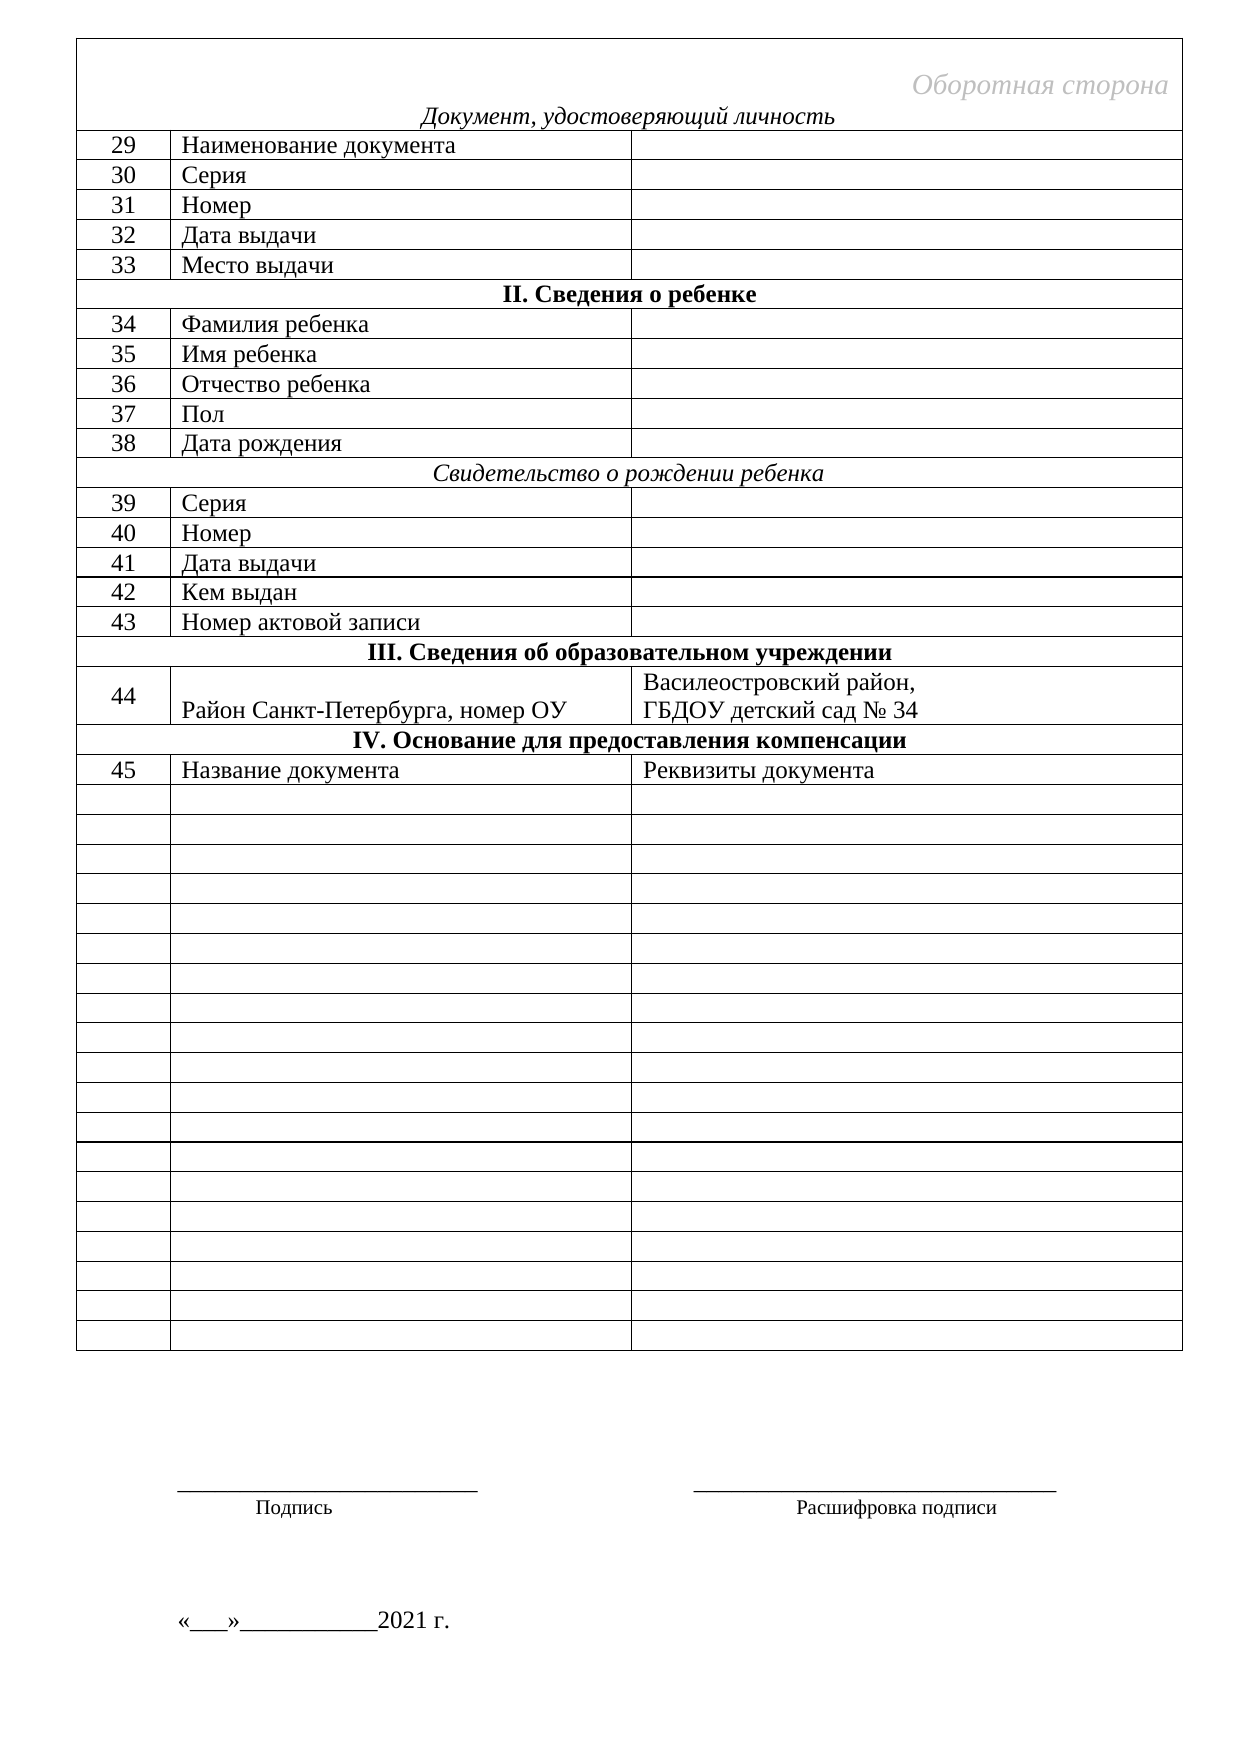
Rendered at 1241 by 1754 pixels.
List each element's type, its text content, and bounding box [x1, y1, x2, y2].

table_cell [171, 1291, 631, 1320]
table_cell [632, 429, 1182, 457]
table_cell Пол [171, 399, 631, 427]
table_cell [632, 578, 1182, 606]
table_cell [632, 1291, 1182, 1320]
table_cell Имя ребенка [171, 339, 631, 368]
table_cell [632, 964, 1182, 992]
table_cell [632, 1143, 1182, 1171]
table_cell Район Санкт-Петербурга, номер ОУ [171, 667, 631, 724]
table_cell [77, 815, 170, 843]
table_cell [632, 785, 1182, 814]
table_cell [171, 994, 631, 1022]
table_cell [77, 1262, 170, 1290]
table_cell 44 [77, 667, 170, 724]
table_cell Реквизиты документа [632, 755, 1182, 784]
table_cell [77, 1083, 170, 1112]
table_cell [632, 399, 1182, 427]
table_cell [632, 1202, 1182, 1231]
table_cell [632, 1023, 1182, 1052]
table_cell IV. Основание для предоставления компенсации [77, 725, 1182, 754]
table_cell 32 [77, 220, 170, 249]
table_cell 39 [77, 488, 170, 517]
table_cell 36 [77, 369, 170, 398]
table_cell 45 [77, 755, 170, 784]
table_cell [77, 904, 170, 933]
table_cell Номер [171, 190, 631, 219]
table_cell Место выдачи [171, 250, 631, 278]
table_cell 40 [77, 518, 170, 547]
table_cell [632, 1232, 1182, 1261]
table_cell 43 [77, 607, 170, 636]
table_cell 41 [77, 548, 170, 576]
table_cell Номер актовой записи [171, 607, 631, 636]
table_cell Фамилия ребенка [171, 309, 631, 338]
table_cell 31 [77, 190, 170, 219]
table_cell [632, 190, 1182, 219]
table_cell [632, 934, 1182, 963]
table_cell [171, 1113, 631, 1141]
table_cell [171, 815, 631, 843]
table_cell [171, 1172, 631, 1201]
table_cell [171, 1232, 631, 1261]
table_cell [632, 904, 1182, 933]
table_cell [77, 1321, 170, 1350]
table_cell 34 [77, 309, 170, 338]
table_cell Номер [171, 518, 631, 547]
table_cell Серия [171, 488, 631, 517]
table_cell Кем выдан [171, 578, 631, 606]
table_cell [632, 250, 1182, 278]
table_cell [77, 1291, 170, 1320]
table_cell [171, 1321, 631, 1350]
table_cell [632, 1321, 1182, 1350]
table_cell [632, 1172, 1182, 1201]
table_cell [171, 1083, 631, 1112]
table_cell [632, 1083, 1182, 1112]
table_cell [632, 369, 1182, 398]
table_cell [77, 1202, 170, 1231]
table_cell [632, 1113, 1182, 1141]
table_cell 42 [77, 578, 170, 606]
table_cell [171, 845, 631, 873]
text «___»___________2021 г. [177, 1605, 1152, 1634]
table_cell [171, 1053, 631, 1082]
table_cell Свидетельство о рождении ребенка [77, 458, 1182, 487]
table_cell Дата выдачи [171, 548, 631, 576]
table_cell 29 [77, 131, 170, 159]
table_cell Дата выдачи [171, 220, 631, 249]
table_cell [77, 1232, 170, 1261]
table_cell [171, 964, 631, 992]
table_cell [632, 607, 1182, 636]
table_cell Наименование документа [171, 131, 631, 159]
table_cell Василеостровский район, ГБДОУ детский сад № 34 [632, 667, 1182, 724]
table_cell [77, 1053, 170, 1082]
table_cell 37 [77, 399, 170, 427]
text Подпись Расшифровка подписи [177, 1495, 1152, 1519]
table_cell 38 [77, 429, 170, 457]
text ________________________ _____________________________ [177, 1466, 1152, 1495]
table_cell [632, 518, 1182, 547]
table_cell Название документа [171, 755, 631, 784]
table_cell II. Сведения о ребенке [77, 280, 1182, 308]
table_cell [632, 845, 1182, 873]
table_cell Дата рождения [171, 429, 631, 457]
table_cell [171, 934, 631, 963]
table_cell [77, 874, 170, 903]
table_cell [171, 1023, 631, 1052]
table_cell [77, 964, 170, 992]
table_cell [632, 548, 1182, 576]
table_cell [77, 785, 170, 814]
table_cell [632, 815, 1182, 843]
table_cell [77, 1023, 170, 1052]
table_cell Отчество ребенка [171, 369, 631, 398]
table_cell 33 [77, 250, 170, 278]
table_cell [171, 1143, 631, 1171]
table_cell 35 [77, 339, 170, 368]
table_cell [171, 874, 631, 903]
table_cell [632, 1053, 1182, 1082]
table_cell [632, 309, 1182, 338]
table_cell [171, 904, 631, 933]
table_cell [77, 1143, 170, 1171]
table_cell 30 [77, 160, 170, 189]
table_cell [77, 845, 170, 873]
table_cell III. Сведения об образовательном учреждении [77, 637, 1182, 666]
table_cell [632, 1262, 1182, 1290]
table_cell [171, 1262, 631, 1290]
table_cell [632, 488, 1182, 517]
table_cell [77, 934, 170, 963]
table_cell [171, 1202, 631, 1231]
table_cell Серия [171, 160, 631, 189]
table_cell Оборотная сторона Документ, удостоверяющий личность [77, 39, 1182, 129]
table_cell [77, 994, 170, 1022]
table_cell [632, 131, 1182, 159]
table_cell [632, 874, 1182, 903]
table_cell [77, 1172, 170, 1201]
table_cell [632, 339, 1182, 368]
table_cell [632, 220, 1182, 249]
table_cell [632, 994, 1182, 1022]
table_cell [632, 160, 1182, 189]
table_cell [171, 785, 631, 814]
table_cell [77, 1113, 170, 1141]
